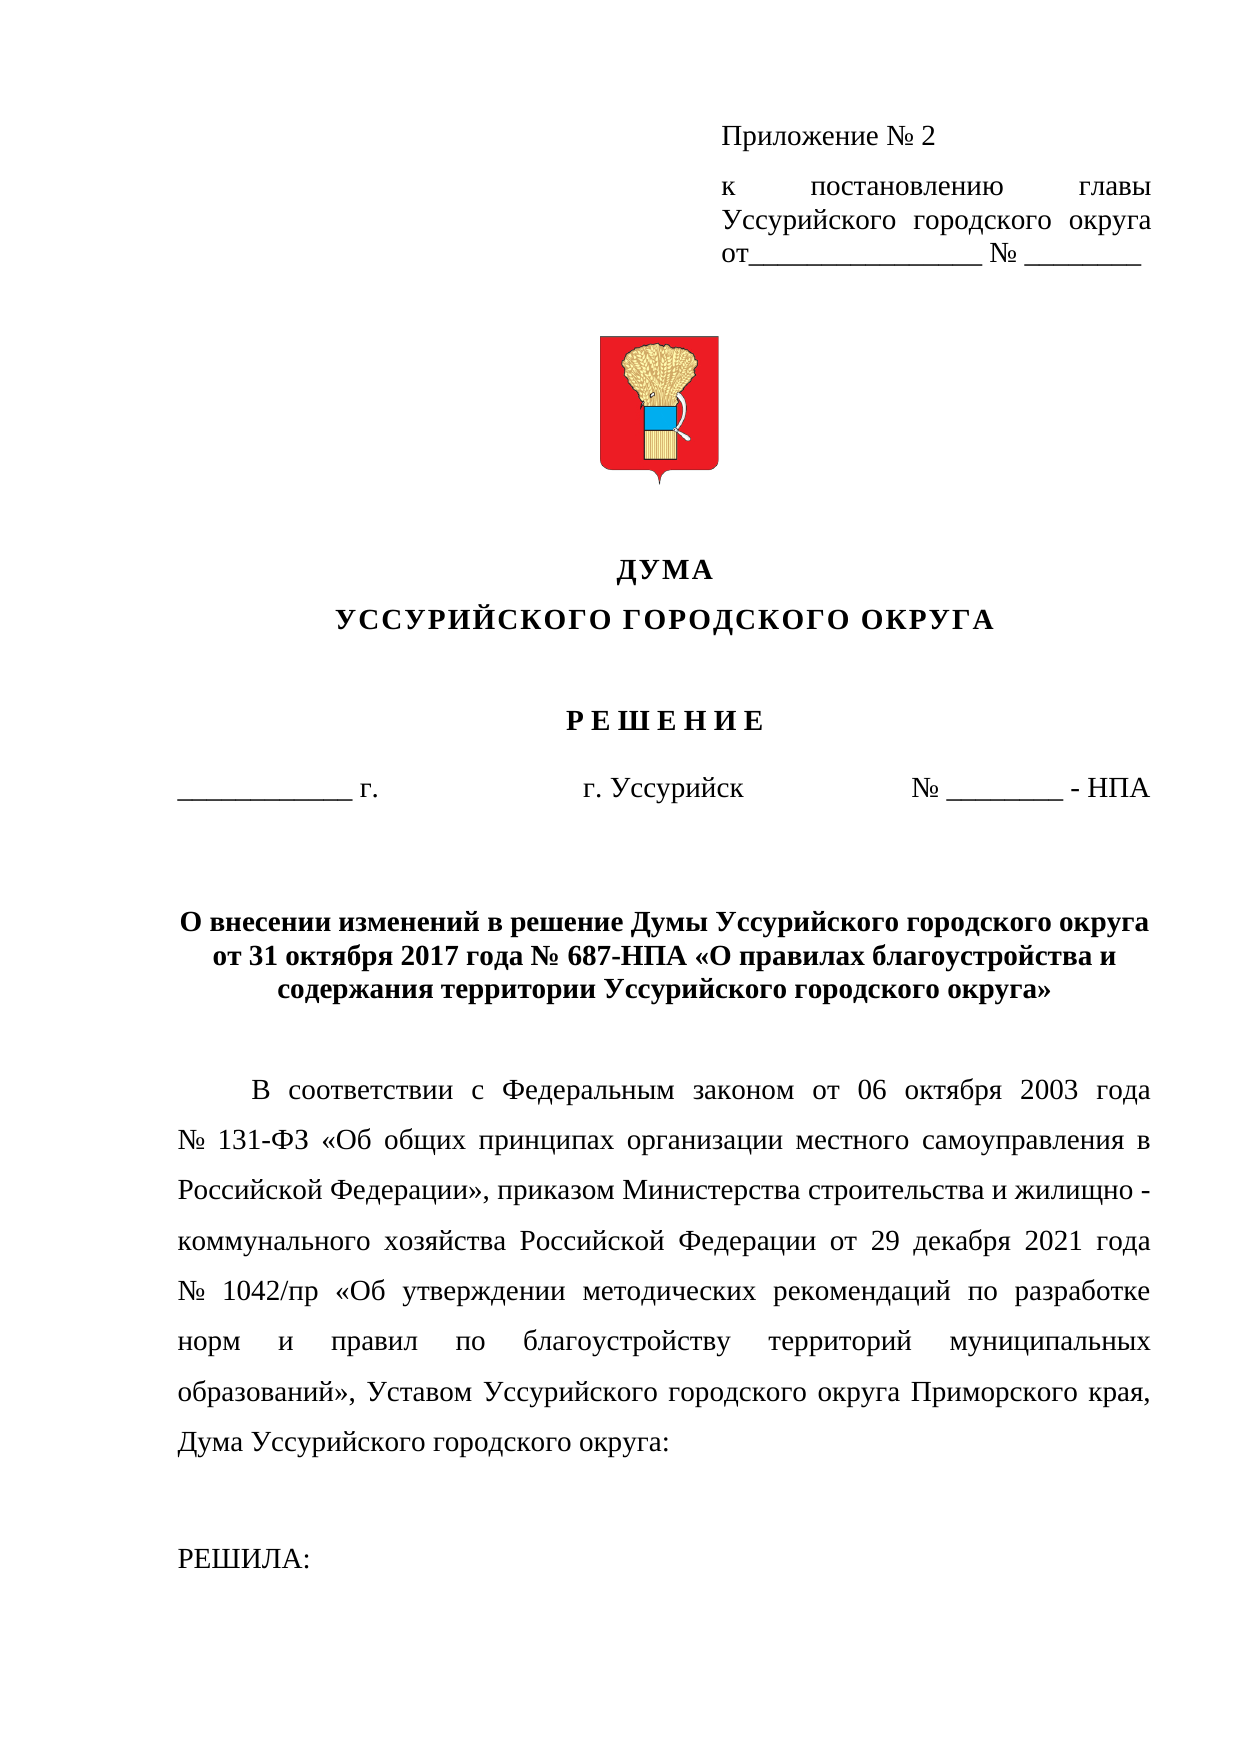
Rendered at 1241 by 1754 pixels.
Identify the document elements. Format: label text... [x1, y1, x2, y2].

text ____________ г. г. Уссурийск № ________ - НПА [177, 770, 1152, 803]
text О внесении изменений в решение Думы Уссурийского городского округа от 31 октября 2017 года № 687-НПА «О правилах благоустройства и содержания территории Уссурийского городского округа» [177, 904, 1152, 1005]
subtitle ДУМА [177, 552, 1152, 585]
text к постановлению главы Уссурийского городского округа от________________ № ________ [721, 168, 1152, 269]
text В соответствии с Федеральным законом от 06 октября 2003 года № 131-ФЗ «Об общих принципах организации местного самоуправления в Российской Федерации», приказом Министерства строительства и жилищно - коммунального хозяйства Российской Федерации от 29 декабря 2021 года № 1042/пр «Об утверждении методических рекомендаций по разработке норм и правил по благоустройству территорий муниципальных образований», Уставом Уссурийского городского округа Приморского края, Дума Уссурийского городского округа: [177, 1072, 1152, 1457]
subtitle УССУРИЙСКОГО ГОРОДСКОГО ОКРУГА [177, 602, 1152, 636]
picture [600, 336, 719, 485]
text Приложение № 2 [721, 118, 1152, 152]
text Р Е Ш Е Н И Е [177, 703, 1152, 736]
text РЕШИЛА: [177, 1541, 1152, 1575]
